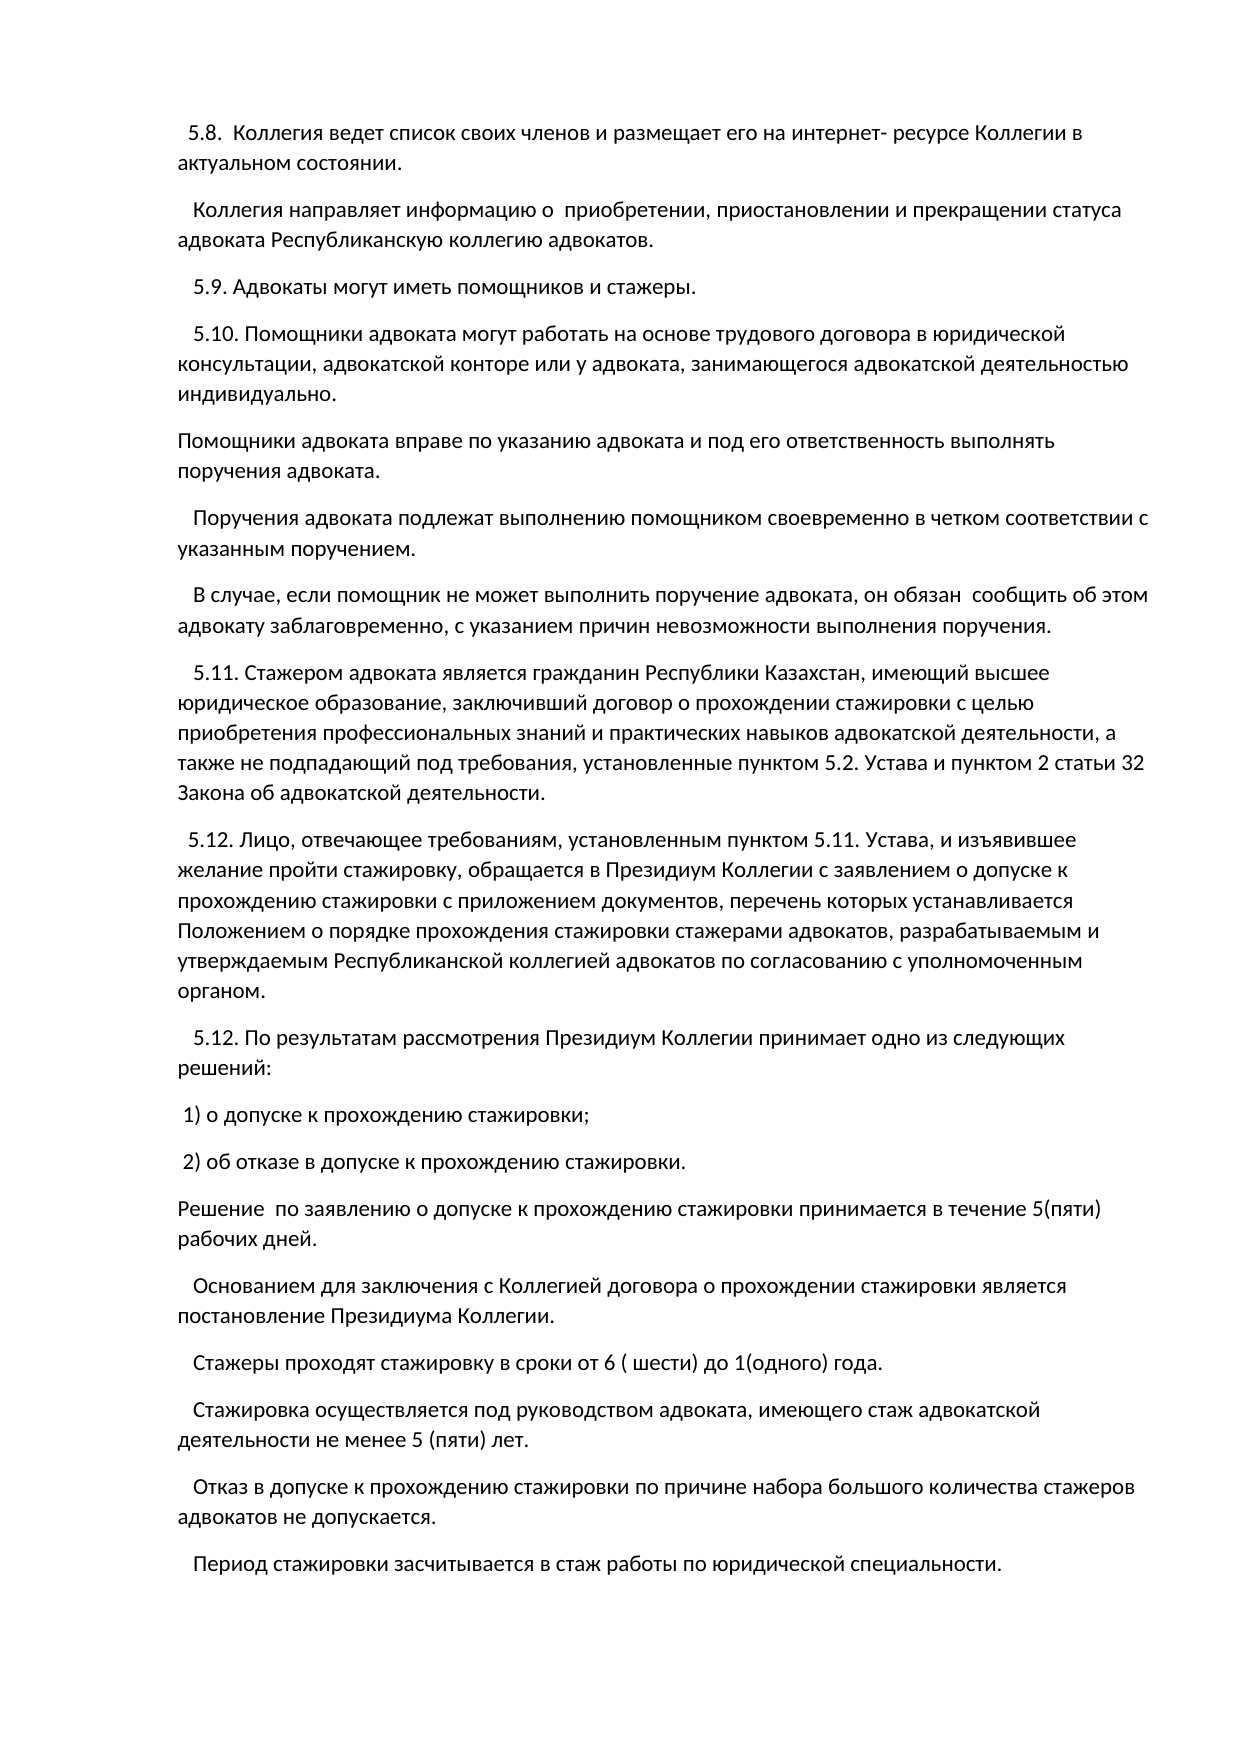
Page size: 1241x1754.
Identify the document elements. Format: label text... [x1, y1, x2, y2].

text 2) об отказе в допуске к прохождению стажировки. [177, 1147, 1152, 1175]
text Стажировка осуществляется под руководством адвоката, имеющего стаж адвокатской деятельности не менее 5 (пяти) лет. [177, 1395, 1152, 1453]
text 5.9. Адвокаты могут иметь помощников и стажеры. [177, 272, 1152, 300]
text В случае, если помощник не может выполнить поручение адвоката, он обязан сообщить об этом адвокату заблаговременно, с указанием причин невозможности выполнения поручения. [177, 581, 1152, 639]
text 1) о допуске к прохождению стажировки; [177, 1100, 1152, 1128]
text Стажеры проходят стажировку в сроки от 6 ( шести) до 1(одного) года. [177, 1348, 1152, 1376]
text 5.12. Лицо, отвечающее требованиям, установленным пунктом 5.11. Устава, и изъявившее желание пройти стажировку, обращается в Президиум Коллегии с заявлением о допуске к прохождению стажировки с приложением документов, перечень которых устанавливается Положением о порядке прохождения стажировки стажерами адвокатов, разрабатываемым и утверждаемым Республиканской коллегией адвокатов по согласованию с уполномоченным органом. [177, 825, 1152, 1004]
text 5.8. Коллегия ведет список своих членов и размещает его на интернет- ресурсе Коллегии в актуальном состоянии. [177, 118, 1152, 176]
text 5.11. Стажером адвоката является гражданин Республики Казахстан, имеющий высшее юридическое образование, заключивший договор о прохождении стажировки с целью приобретения профессиональных знаний и практических навыков адвокатской деятельности, а также не подпадающий под требования, установленные пунктом 5.2. Устава и пунктом 2 статьи 32 Закона об адвокатской деятельности. [177, 658, 1152, 807]
text Помощники адвоката вправе по указанию адвоката и под его ответственность выполнять поручения адвоката. [177, 426, 1152, 485]
text Отказ в допуске к прохождению стажировки по причине набора большого количества стажеров адвокатов не допускается. [177, 1472, 1152, 1531]
text Поручения адвоката подлежат выполнению помощником своевременно в четком соответствии с указанным поручением. [177, 503, 1152, 562]
text Основанием для заключения с Коллегией договора о прохождении стажировки является постановление Президиума Коллегии. [177, 1271, 1152, 1329]
text Период стажировки засчитывается в стаж работы по юридической специальности. [177, 1549, 1152, 1577]
text 5.10. Помощники адвоката могут работать на основе трудового договора в юридической консультации, адвокатской конторе или у адвоката, занимающегося адвокатской деятельностью индивидуально. [177, 319, 1152, 408]
text Решение по заявлению о допуске к прохождению стажировки принимается в течение 5(пяти) рабочих дней. [177, 1194, 1152, 1252]
text Коллегия направляет информацию о приобретении, приостановлении и прекращении статуса адвоката Республиканскую коллегию адвокатов. [177, 195, 1152, 253]
text 5.12. По результатам рассмотрения Президиум Коллегии принимает одно из следующих решений: [177, 1023, 1152, 1082]
